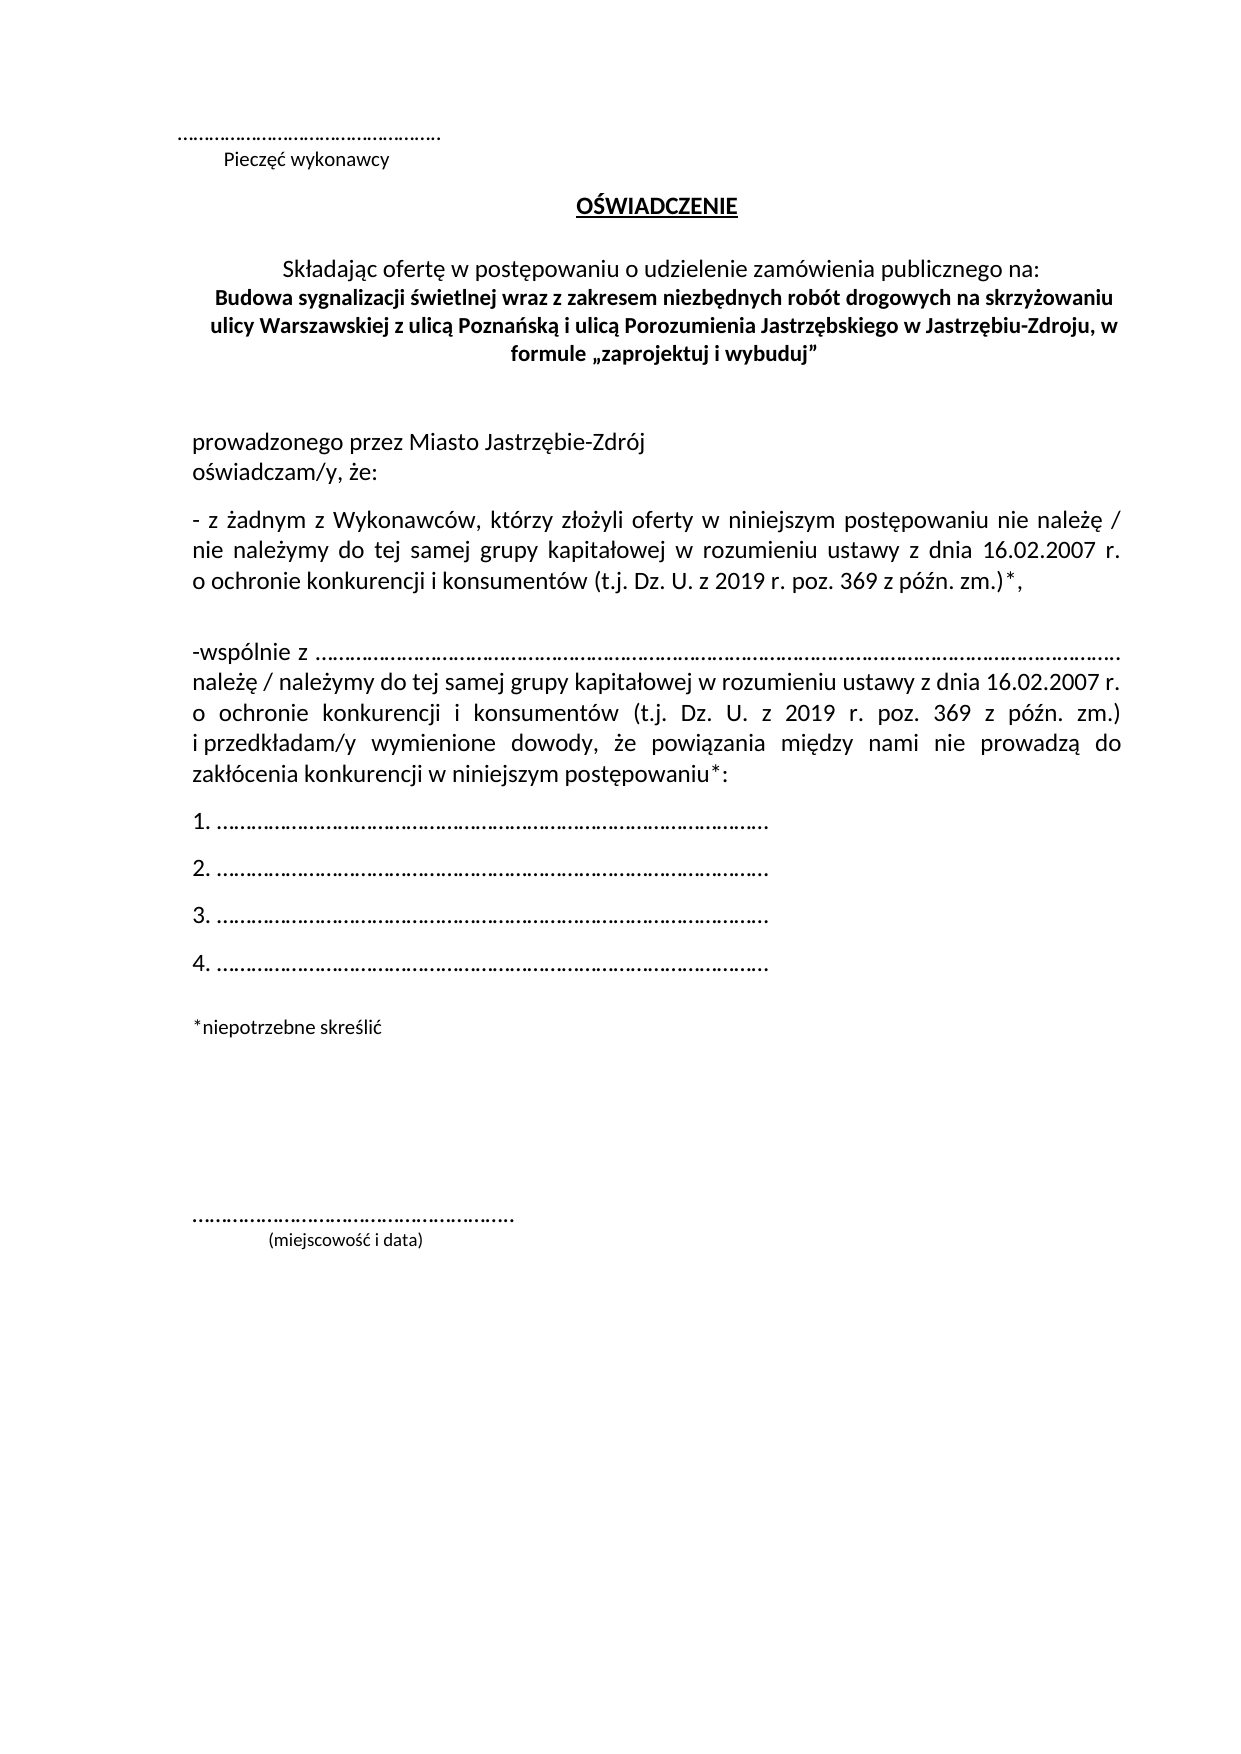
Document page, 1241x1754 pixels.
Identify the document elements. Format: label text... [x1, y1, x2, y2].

text 4. …………………………………………………………………………………… [192, 947, 1122, 977]
text ……………………………………………….. [192, 1198, 1122, 1228]
text prowadzonego przez Miasto Jastrzębie-Zdrój [118, 426, 1122, 457]
text (miejscowość i data) [192, 1228, 1122, 1251]
text oświadczam/y, że: [192, 457, 1122, 487]
text -wspólnie z ………………………………………………………………………………………………………………………….. należę / należymy do tej samej grupy kapitałowej w rozumieniu ustawy z dnia 16.02.2007 r. o ochronie konkurencji i konsumentów (t.j. Dz. U. z 2019 r. poz. 369 z późn. zm.) i przedkładam/y wymienione dowody, że powiązania między nami nie prowadzą do zakłócenia konkurencji w niniejszym postępowaniu*: [192, 636, 1122, 788]
text Pieczęć wykonawcy [177, 146, 1122, 172]
text *niepotrzebne skreślić [192, 1014, 1122, 1040]
text OŚWIADCZENIE [192, 191, 1122, 221]
text 2. …………………………………………………………………………………… [192, 852, 1122, 883]
text 3. …………………………………………………………………………………… [192, 899, 1122, 930]
text 1. …………………………………………………………………………………… [192, 805, 1122, 836]
text Składając ofertę w postępowaniu o udzielenie zamówienia publicznego na: Budowa sygnalizacji świetlnej wraz z zakresem niezbędnych robót drogowych na skrzyżowaniu ulicy Warszawskiej z ulicą Poznańską i ulicą Porozumienia Jastrzębskiego w Jastrzębiu-Zdroju, w formule „zaprojektuj i wybuduj” [207, 253, 1122, 367]
text ………………………………………….. [177, 118, 1122, 146]
text - z żadnym z Wykonawców, którzy złożyli oferty w niniejszym postępowaniu nie należę / nie należymy do tej samej grupy kapitałowej w rozumieniu ustawy z dnia 16.02.2007 r. o ochronie konkurencji i konsumentów (t.j. Dz. U. z 2019 r. poz. 369 z późn. zm.)*, [192, 504, 1122, 595]
